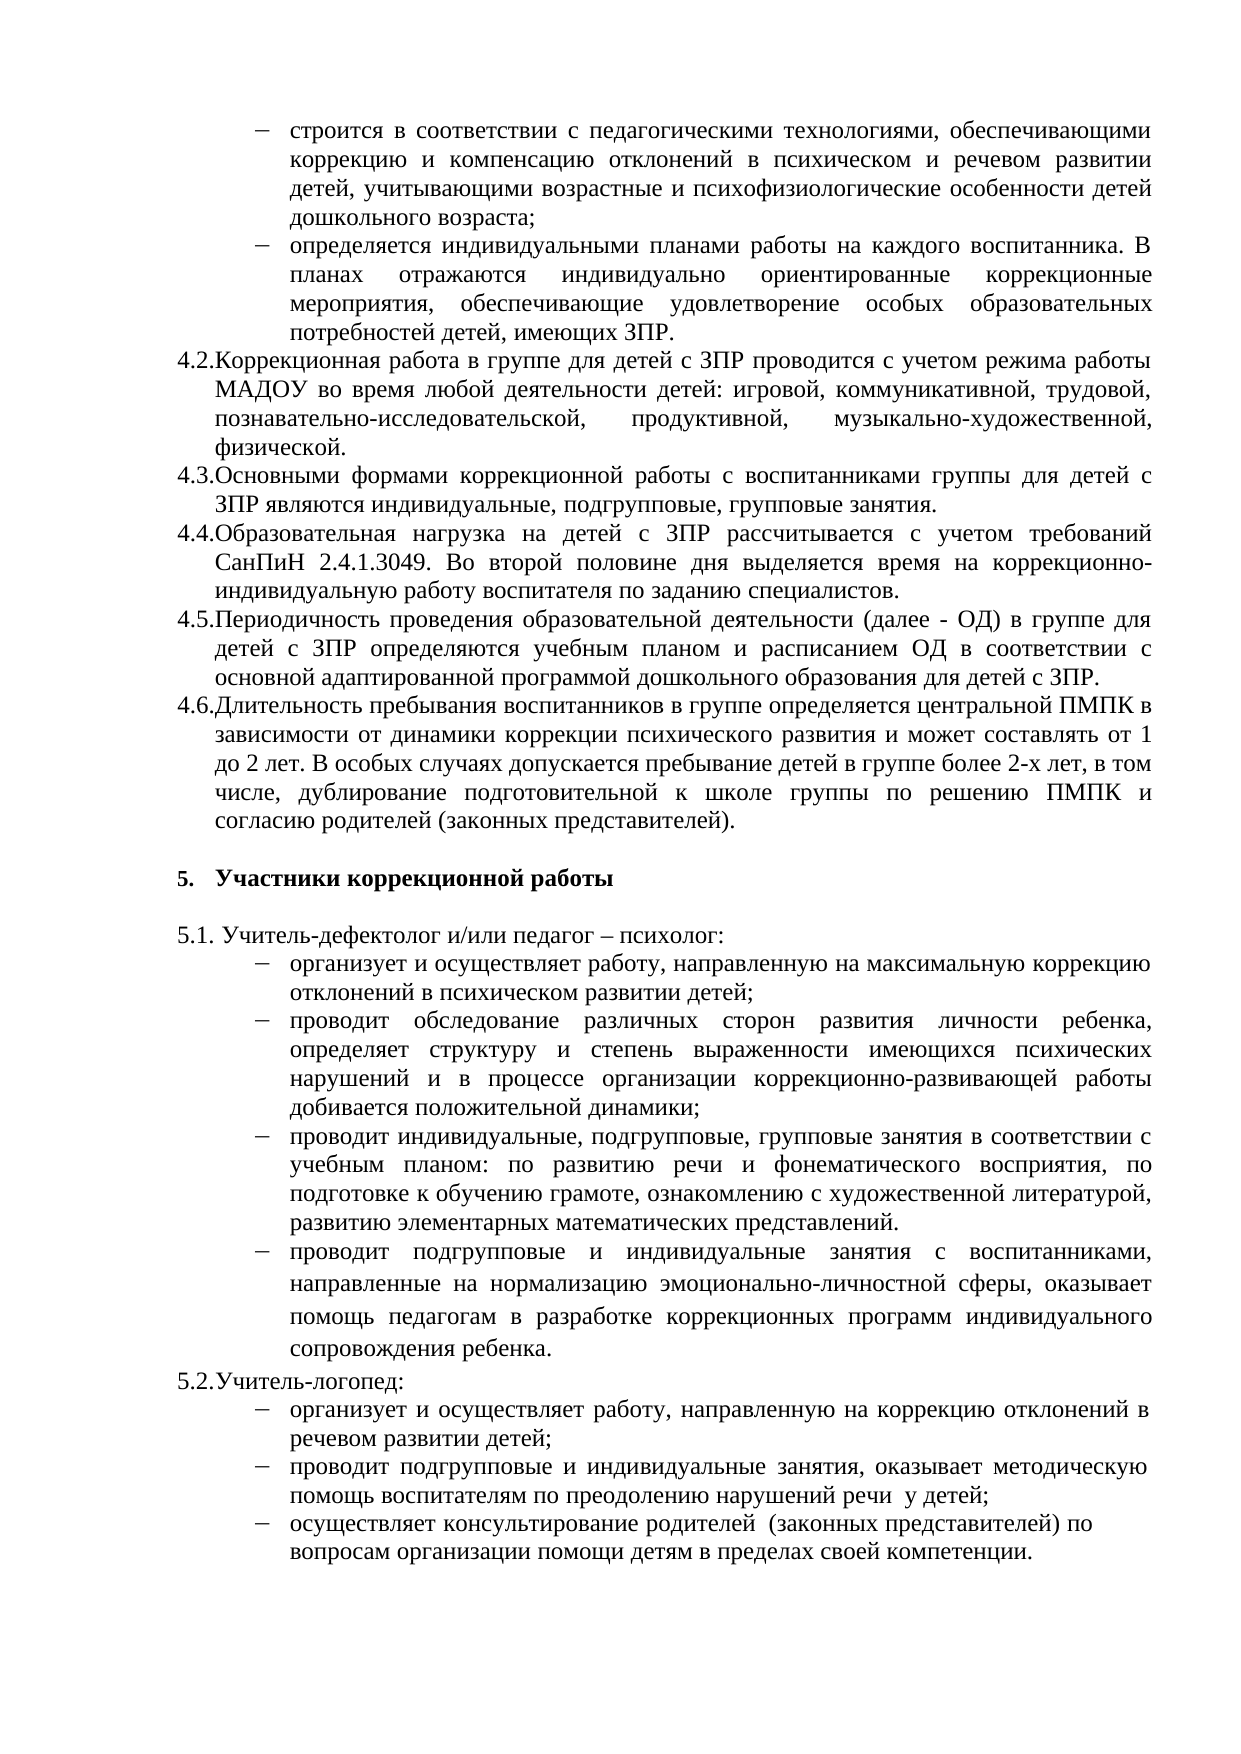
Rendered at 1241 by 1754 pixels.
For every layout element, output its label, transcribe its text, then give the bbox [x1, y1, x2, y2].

list Основными формами коррекционной работы с воспитанниками группы для детей с ЗПР являются индивидуальные, подгрупповые, групповые занятия. [177, 461, 1152, 518]
list Учитель-дефектолог и/или педагог – психолог: [177, 920, 1163, 948]
list строится в соответствии с педагогическими технологиями, обеспечивающими коррекцию и компенсацию отклонений в психическом и речевом развитии детей, учитывающими возрастные и психофизиологические особенности детей дошкольного возраста; [252, 115, 1152, 230]
list Периодичность проведения образовательной деятельности (далее - ОД) в группе для детей с ЗПР определяются учебным планом и расписанием ОД в соответствии с основной адаптированной программой дошкольного образования для детей с ЗПР. [177, 604, 1152, 691]
list проводит подгрупповые и индивидуальные занятия, оказывает методическую помощь воспитателям по преодолению нарушений речи у детей; [252, 1452, 1151, 1509]
list организует и осуществляет работу, направленную на коррекцию отклонений в речевом развитии детей; [252, 1395, 1152, 1451]
list осуществляет консультирование родителей (законных представителей) по вопросам организации помощи детям в пределах своей компетенции. [252, 1509, 1151, 1565]
list Коррекционная работа в группе для детей с ЗПР проводится с учетом режима работы МАДОУ во время любой деятельности детей: игровой, коммуникативной, трудовой, познавательно-исследовательской, продуктивной, музыкально-художественной, физической. [177, 346, 1152, 461]
list Учитель-логопед: [177, 1366, 1163, 1395]
subtitle Участники коррекционной работы [177, 863, 1163, 891]
list Образовательная нагрузка на детей с ЗПР рассчитывается с учетом требований СанПиН 2.4.1.3049. Во второй половине дня выделяется время на коррекционно- индивидуальную работу воспитателя по заданию специалистов. [177, 518, 1153, 604]
list проводит обследование различных сторон развития личности ребенка, определяет структуру и степень выраженности имеющихся психических нарушений и в процессе организации коррекционно-развивающей работы добивается положительной динамики; [252, 1006, 1152, 1121]
list организует и осуществляет работу, направленную на максимальную коррекцию отклонений в психическом развитии детей; [252, 949, 1151, 1006]
list проводит подгрупповые и индивидуальные занятия с воспитанниками, направленные на нормализацию эмоционально-личностной сферы, оказывает помощь педагогам в разработке коррекционных программ индивидуального сопровождения ребенка. [252, 1236, 1152, 1362]
list определяется индивидуальными планами работы на каждого воспитанника. В планах отражаются индивидуально ориентированные коррекционные мероприятия, обеспечивающие удовлетворение особых образовательных потребностей детей, имеющих ЗПР. [252, 231, 1152, 346]
list проводит индивидуальные, подгрупповые, групповые занятия в соответствии с учебным планом: по развитию речи и фонематического восприятия, по подготовке к обучению грамоте, ознакомлению с художественной литературой, развитию элементарных математических представлений. [252, 1121, 1152, 1236]
list Длительность пребывания воспитанников в группе определяется центральной ПМПК в зависимости от динамики коррекции психического развития и может составлять от 1 до 2 лет. В особых случаях допускается пребывание детей в группе более 2-х лет, в том числе, дублирование подготовительной к школе группы по решению ПМПК и согласию родителей (законных представителей). [177, 691, 1153, 834]
